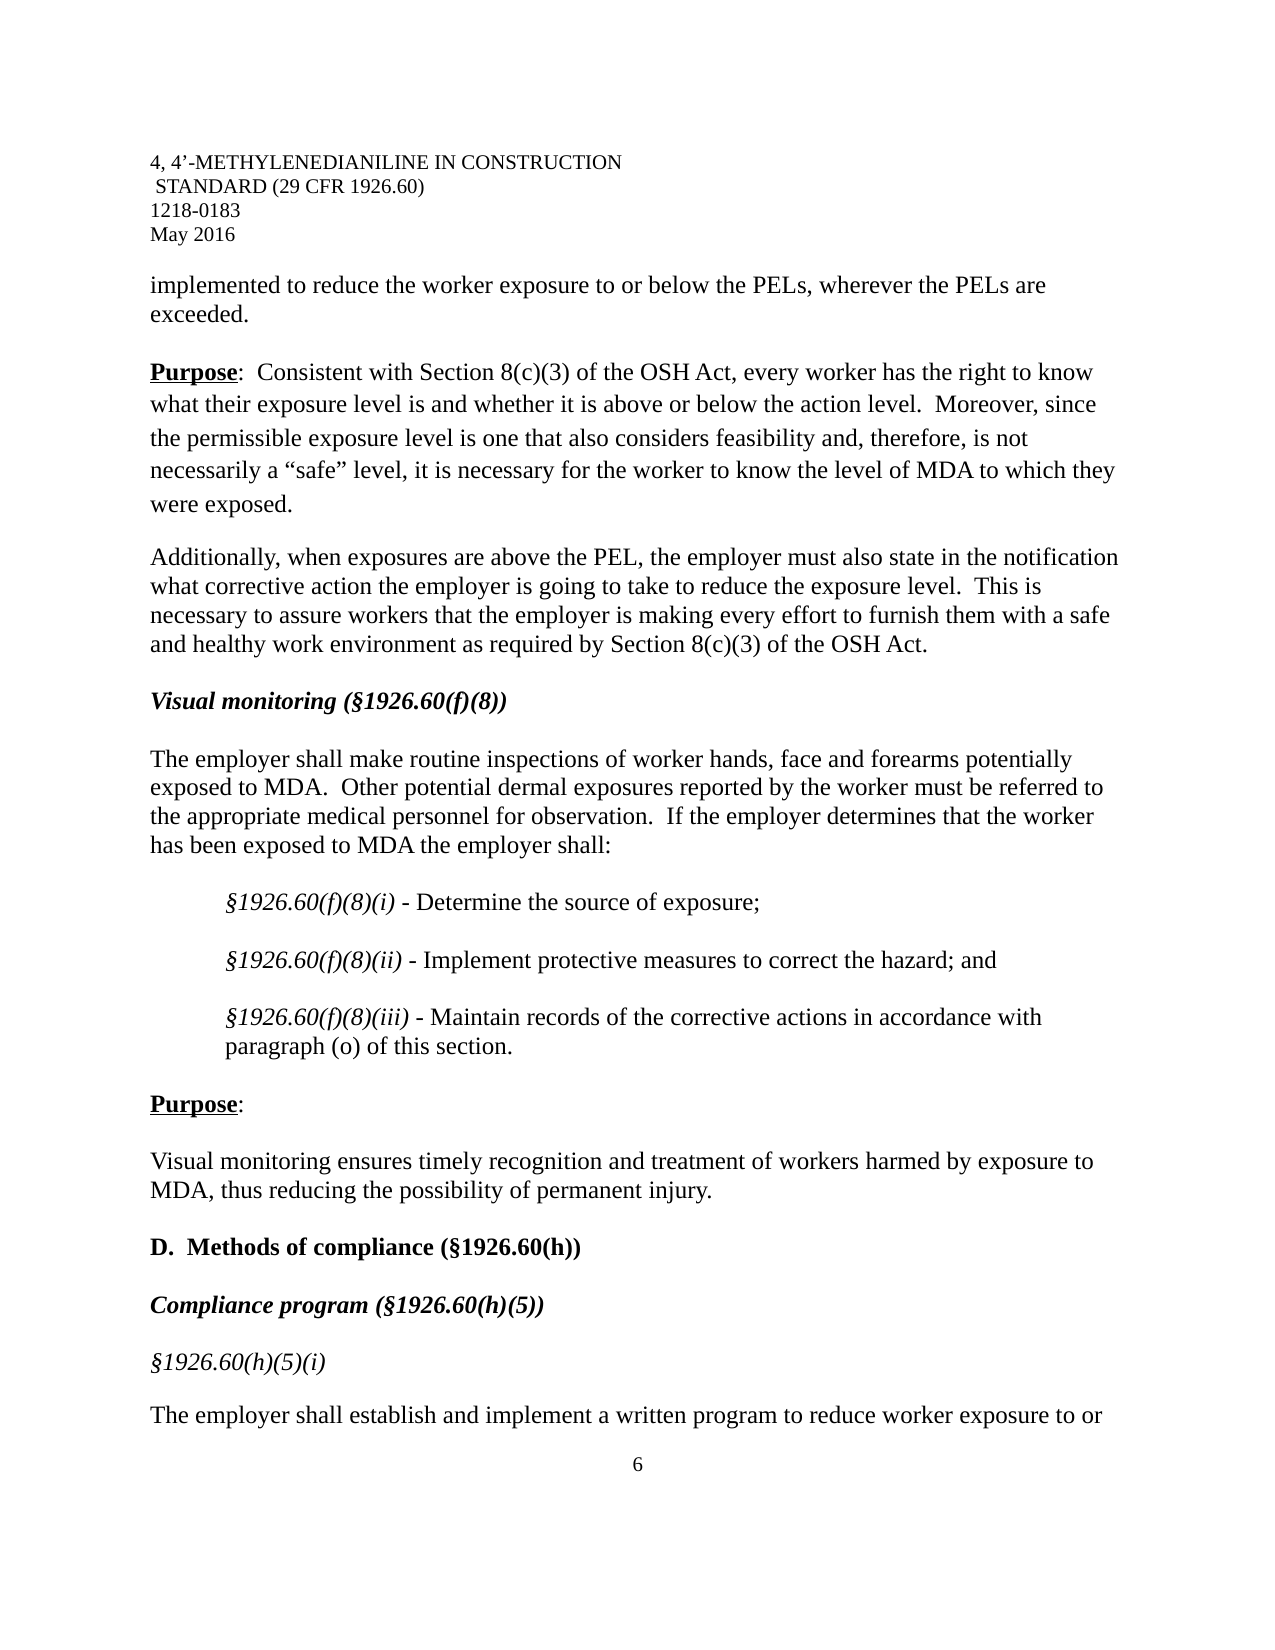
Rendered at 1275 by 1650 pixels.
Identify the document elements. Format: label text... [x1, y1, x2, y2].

text Additionally, when exposures are above the PEL, the employer must also state in the notification what corrective action the employer is going to take to reduce the exposure level. This is necessary to assure workers that the employer is making every effort to furnish them with a safe and healthy work environment as required by Section 8(c)(3) of the OSH Act. [150, 542, 1125, 657]
text §1926.60(f)(8)(ii) - Implement protective measures to correct the hazard; and [150, 945, 1125, 974]
text Visual monitoring ensures timely recognition and treatment of workers harmed by exposure to MDA, thus reducing the possibility of permanent injury. [150, 1146, 1125, 1204]
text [150, 1400, 1125, 1429]
text §1926.60(f)(8)(i) - Determine the source of exposure; [150, 887, 1125, 916]
text The employer shall make routine inspections of worker hands, face and forearms potentially exposed to MDA. Other potential dermal exposures reported by the worker must be referred to the appropriate medical personnel for observation. If the employer determines that the worker has been exposed to MDA the employer shall: [150, 744, 1125, 859]
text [150, 270, 1125, 328]
text Compliance program (§1926.60(h)(5)) [150, 1290, 1125, 1319]
text Purpose: [150, 1089, 1125, 1117]
text D. Methods of compliance (§1926.60(h)) [150, 1232, 1125, 1261]
text Visual monitoring (§1926.60(f)(8)) [150, 686, 1125, 715]
text Purpose: Consistent with Section 8(c)(3) of the OSH Act, every worker has the right to know what their exposure level is and whether it is above or below the action level. Moreover, since the permissible exposure level is one that also considers feasibility and, therefore, is not necessarily a “safe” level, it is necessary for the worker to know the level of MDA to which they were exposed. [150, 357, 1125, 517]
text §1926.60(h)(5)(i) [150, 1347, 1125, 1376]
text §1926.60(f)(8)(iii) - Maintain records of the corrective actions in accordance with paragraph (o) of this section. [225, 1002, 1125, 1060]
